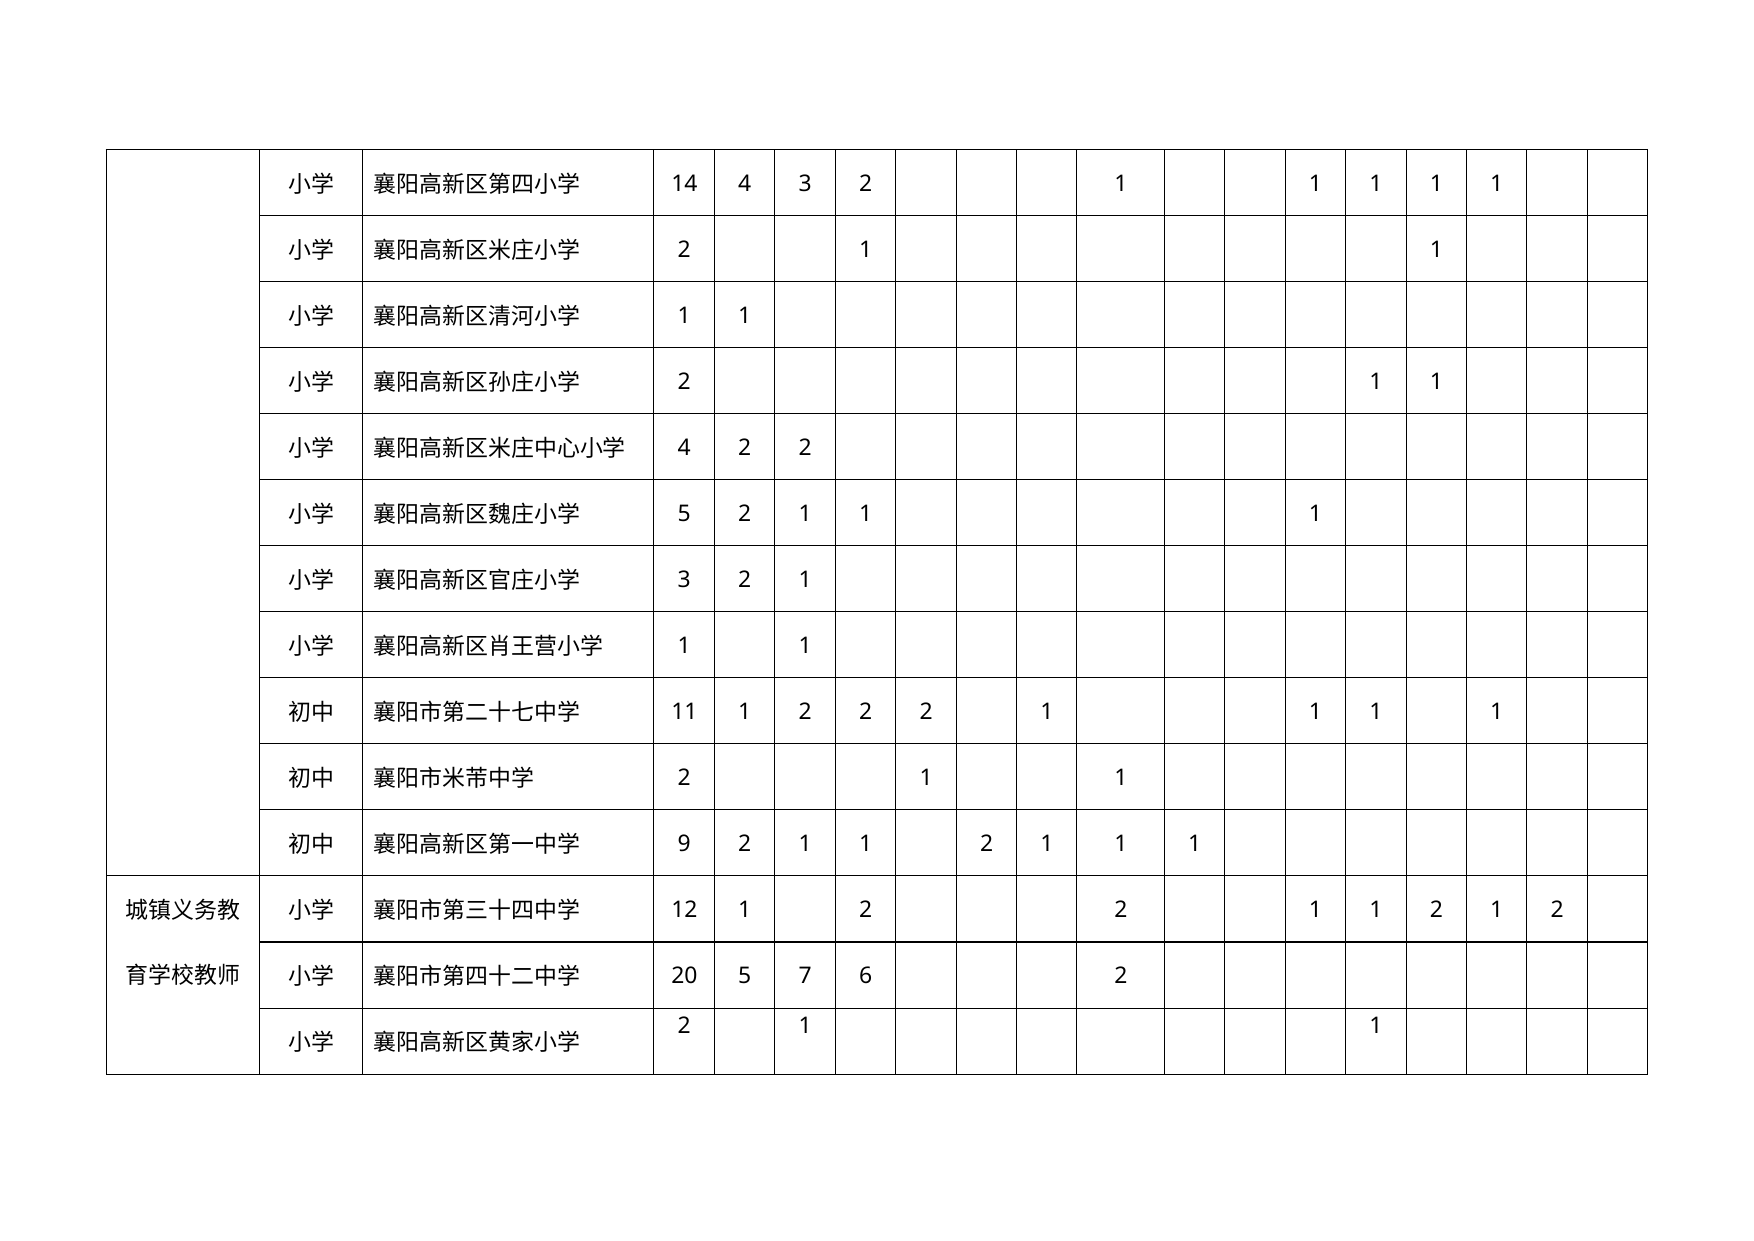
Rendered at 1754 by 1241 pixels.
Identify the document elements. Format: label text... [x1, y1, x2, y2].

table_cell [1527, 414, 1587, 479]
table_cell 2 [654, 216, 714, 281]
table_cell [1165, 282, 1224, 347]
table_cell [896, 876, 956, 941]
table_cell 小学 [260, 216, 362, 281]
table_cell [896, 480, 956, 545]
table_cell 1 [775, 546, 835, 611]
table_cell [1407, 480, 1466, 545]
table_cell [957, 414, 1016, 479]
table_cell [1077, 1009, 1164, 1073]
table_cell [957, 678, 1016, 743]
table_cell [1017, 282, 1076, 347]
table_cell 2 [775, 414, 835, 479]
table_cell [1286, 414, 1345, 479]
table_cell 小学 [260, 1009, 362, 1073]
table_cell [1346, 744, 1406, 809]
table_cell 1 [896, 744, 956, 809]
table_cell [896, 612, 956, 677]
table_cell 3 [775, 150, 835, 215]
table_cell [957, 216, 1016, 281]
table_cell [1286, 282, 1345, 347]
table_cell [775, 216, 835, 281]
table_cell [836, 546, 895, 611]
table_cell 3 [654, 546, 714, 611]
table_cell 2 [1077, 876, 1164, 941]
table_cell [1225, 943, 1285, 1007]
table_cell 20 [654, 943, 714, 1007]
table_cell 1 [836, 480, 895, 545]
table_cell [1527, 678, 1587, 743]
table_cell 1 [1165, 810, 1224, 875]
table_cell [1407, 612, 1466, 677]
table_cell [1225, 216, 1285, 281]
table_cell 襄阳市第四十二中学 [363, 943, 653, 1007]
table_cell [1017, 876, 1076, 941]
table_cell [896, 216, 956, 281]
table_cell [1077, 678, 1164, 743]
table_cell [1346, 216, 1406, 281]
table_cell [896, 414, 956, 479]
table_cell [1407, 282, 1466, 347]
table_cell 1 [1077, 810, 1164, 875]
table_cell [1077, 612, 1164, 677]
table_cell 小学 [260, 943, 362, 1007]
table_cell [1346, 943, 1406, 1007]
table_cell 1 [1017, 810, 1076, 875]
table_cell 2 [715, 414, 774, 479]
table_cell [836, 612, 895, 677]
table_cell 襄阳市米芾中学 [363, 744, 653, 809]
table_cell [1467, 943, 1526, 1007]
table_cell [1346, 612, 1406, 677]
table_cell [1588, 282, 1647, 347]
table_cell 2 [775, 678, 835, 743]
table_cell [1588, 1009, 1647, 1073]
table_cell [1346, 810, 1406, 875]
table_cell 1 [775, 810, 835, 875]
table_cell 1 [775, 1009, 835, 1073]
table_cell [1467, 546, 1526, 611]
table_cell 5 [654, 480, 714, 545]
table_cell [1165, 216, 1224, 281]
table_cell [715, 612, 774, 677]
table_cell [1017, 612, 1076, 677]
table_cell [1225, 348, 1285, 413]
table_cell 2 [957, 810, 1016, 875]
table_cell 小学 [260, 282, 362, 347]
table_cell 1 [1286, 678, 1345, 743]
table_cell [1527, 546, 1587, 611]
table_cell 城镇义务教育学校教师 [107, 876, 259, 1073]
table_cell [1527, 943, 1587, 1007]
table_cell [1407, 943, 1466, 1007]
table_cell 襄阳高新区第四小学 [363, 150, 653, 215]
table_cell [957, 1009, 1016, 1073]
table_cell [1225, 810, 1285, 875]
table_cell [836, 744, 895, 809]
table_cell 1 [1017, 678, 1076, 743]
table_cell [896, 348, 956, 413]
table_cell 2 [836, 678, 895, 743]
table_cell 7 [775, 943, 835, 1007]
table_cell [957, 480, 1016, 545]
table_cell [1225, 744, 1285, 809]
table_cell [1165, 612, 1224, 677]
table_cell [1527, 348, 1587, 413]
table_cell [775, 876, 835, 941]
table_cell [1165, 414, 1224, 479]
table_cell [1527, 150, 1587, 215]
table_cell [1407, 744, 1466, 809]
table_cell 1 [1286, 876, 1345, 941]
table_cell [1588, 678, 1647, 743]
table_cell 9 [654, 810, 714, 875]
table_cell [1588, 612, 1647, 677]
table_cell 2 [1527, 876, 1587, 941]
table_cell 14 [654, 150, 714, 215]
table_cell 2 [715, 546, 774, 611]
table_cell [1346, 546, 1406, 611]
table_cell 2 [836, 150, 895, 215]
table_cell 1 [715, 282, 774, 347]
table_cell [1467, 612, 1526, 677]
table_cell 襄阳高新区魏庄小学 [363, 480, 653, 545]
table_cell 1 [1346, 1009, 1406, 1073]
table_cell 小学 [260, 348, 362, 413]
table_cell [1407, 414, 1466, 479]
table_cell [1077, 282, 1164, 347]
table_cell 初中 [260, 744, 362, 809]
table_cell [715, 1009, 774, 1073]
table_cell 5 [715, 943, 774, 1007]
table_cell 襄阳高新区清河小学 [363, 282, 653, 347]
table_cell 小学 [260, 480, 362, 545]
table_cell [1346, 414, 1406, 479]
table_cell 小学 [260, 414, 362, 479]
table_cell 1 [1407, 150, 1466, 215]
table_cell 襄阳高新区官庄小学 [363, 546, 653, 611]
table_cell [775, 744, 835, 809]
table_cell [896, 150, 956, 215]
table_cell [1407, 678, 1466, 743]
table_cell [1017, 943, 1076, 1007]
table_cell 2 [715, 480, 774, 545]
table_cell [1225, 1009, 1285, 1073]
table_cell [1017, 150, 1076, 215]
table_cell 襄阳高新区米庄小学 [363, 216, 653, 281]
table_cell [896, 943, 956, 1007]
table_cell [1467, 348, 1526, 413]
table_cell [1225, 480, 1285, 545]
table_cell [775, 282, 835, 347]
table_cell [1225, 546, 1285, 611]
table_cell 1 [1467, 678, 1526, 743]
table_cell [1165, 1009, 1224, 1073]
table_cell [1588, 876, 1647, 941]
table_cell [775, 348, 835, 413]
table_cell [715, 348, 774, 413]
table_cell 1 [654, 282, 714, 347]
table_cell 1 [1467, 876, 1526, 941]
table_cell [1588, 810, 1647, 875]
table_cell 1 [1286, 150, 1345, 215]
table_cell [1165, 150, 1224, 215]
table_cell [1467, 744, 1526, 809]
table_cell 襄阳高新区孙庄小学 [363, 348, 653, 413]
table_cell 襄阳高新区第一中学 [363, 810, 653, 875]
table_cell [1017, 546, 1076, 611]
table_cell 小学 [260, 612, 362, 677]
table_cell [1286, 612, 1345, 677]
table_cell 襄阳市第二十七中学 [363, 678, 653, 743]
table_cell [957, 612, 1016, 677]
table_cell [1346, 282, 1406, 347]
table_cell 襄阳高新区米庄中心小学 [363, 414, 653, 479]
table_cell [957, 282, 1016, 347]
table_cell [1077, 348, 1164, 413]
table_cell [1467, 480, 1526, 545]
table_cell [1346, 480, 1406, 545]
table_cell [1286, 348, 1345, 413]
table_cell [1017, 216, 1076, 281]
table_cell [1467, 810, 1526, 875]
table_cell [1407, 1009, 1466, 1073]
table_cell [1286, 546, 1345, 611]
table_cell [1225, 876, 1285, 941]
table_cell 1 [836, 810, 895, 875]
table_cell [1286, 1009, 1345, 1073]
table_cell [1286, 943, 1345, 1007]
table_cell [1077, 216, 1164, 281]
table_cell [836, 282, 895, 347]
table_cell [1527, 480, 1587, 545]
table_cell 2 [654, 348, 714, 413]
table_cell 1 [1407, 348, 1466, 413]
table_cell [1286, 810, 1345, 875]
table_cell [1527, 1009, 1587, 1073]
table_cell [1588, 348, 1647, 413]
table_cell [1077, 414, 1164, 479]
table_cell [1527, 810, 1587, 875]
table_cell 1 [654, 612, 714, 677]
table_cell 2 [1407, 876, 1466, 941]
table_cell 1 [1407, 216, 1466, 281]
table_cell [1077, 546, 1164, 611]
table_cell 小学 [260, 150, 362, 215]
table_cell [1017, 480, 1076, 545]
table_cell [1165, 480, 1224, 545]
table_cell [1286, 216, 1345, 281]
table_cell 小学 [260, 876, 362, 941]
table_cell [1225, 150, 1285, 215]
table_cell [957, 546, 1016, 611]
table_cell [1527, 282, 1587, 347]
table_cell [896, 1009, 956, 1073]
table_cell 2 [836, 876, 895, 941]
table_cell [715, 216, 774, 281]
table_cell [1225, 414, 1285, 479]
table_cell [1225, 282, 1285, 347]
table_cell 2 [654, 1009, 714, 1073]
table_cell [896, 546, 956, 611]
table_cell [1165, 546, 1224, 611]
table_cell [1588, 546, 1647, 611]
table_cell [1165, 943, 1224, 1007]
table_cell [957, 744, 1016, 809]
table_cell [1588, 414, 1647, 479]
table_cell [1165, 678, 1224, 743]
table_cell [836, 348, 895, 413]
table_cell [1017, 414, 1076, 479]
table_cell 2 [896, 678, 956, 743]
table_cell 小学 [260, 546, 362, 611]
table_cell 6 [836, 943, 895, 1007]
table_cell [1588, 744, 1647, 809]
table_cell [1165, 348, 1224, 413]
table_cell [1588, 480, 1647, 545]
table_cell [957, 943, 1016, 1007]
table_cell [1467, 414, 1526, 479]
table_cell [1017, 1009, 1076, 1073]
table_cell [896, 282, 956, 347]
table_cell 2 [1077, 943, 1164, 1007]
table_cell [1017, 744, 1076, 809]
table_cell 4 [654, 414, 714, 479]
table_cell [836, 414, 895, 479]
table_cell 1 [715, 678, 774, 743]
table_cell 1 [1467, 150, 1526, 215]
table_cell 4 [715, 150, 774, 215]
table_cell [1407, 546, 1466, 611]
table_cell [715, 744, 774, 809]
table_cell 12 [654, 876, 714, 941]
table_cell 1 [1346, 678, 1406, 743]
table_cell 襄阳高新区黄家小学 [363, 1009, 653, 1073]
table_cell [896, 810, 956, 875]
table_cell 2 [715, 810, 774, 875]
table_cell 1 [836, 216, 895, 281]
table_cell 初中 [260, 810, 362, 875]
table_cell 2 [654, 744, 714, 809]
table_cell [836, 1009, 895, 1073]
table_cell [1165, 744, 1224, 809]
table_cell 1 [1346, 150, 1406, 215]
table_cell 1 [715, 876, 774, 941]
table_cell 1 [775, 612, 835, 677]
table_cell [1588, 216, 1647, 281]
table_cell [1225, 678, 1285, 743]
table_cell [1467, 282, 1526, 347]
table_cell [1165, 876, 1224, 941]
table_cell [1077, 480, 1164, 545]
table_cell 11 [654, 678, 714, 743]
table_cell [957, 348, 1016, 413]
table_cell [1017, 348, 1076, 413]
table_cell [1407, 810, 1466, 875]
table_cell [1527, 744, 1587, 809]
table_cell [1588, 150, 1647, 215]
table_cell [1286, 744, 1345, 809]
table_cell 1 [1077, 744, 1164, 809]
table_cell [1527, 216, 1587, 281]
table_cell [1527, 612, 1587, 677]
table_cell [957, 876, 1016, 941]
table_cell 1 [1077, 150, 1164, 215]
table_cell [1225, 612, 1285, 677]
table_cell 1 [1286, 480, 1345, 545]
table_cell [1588, 943, 1647, 1007]
table_cell 1 [1346, 876, 1406, 941]
table_cell 1 [775, 480, 835, 545]
table_cell 襄阳高新区肖王营小学 [363, 612, 653, 677]
table_cell [957, 150, 1016, 215]
table_cell 初中 [260, 678, 362, 743]
table_cell 1 [1346, 348, 1406, 413]
table_cell 襄阳市第三十四中学 [363, 876, 653, 941]
table_cell [1467, 1009, 1526, 1073]
table_cell [1467, 216, 1526, 281]
